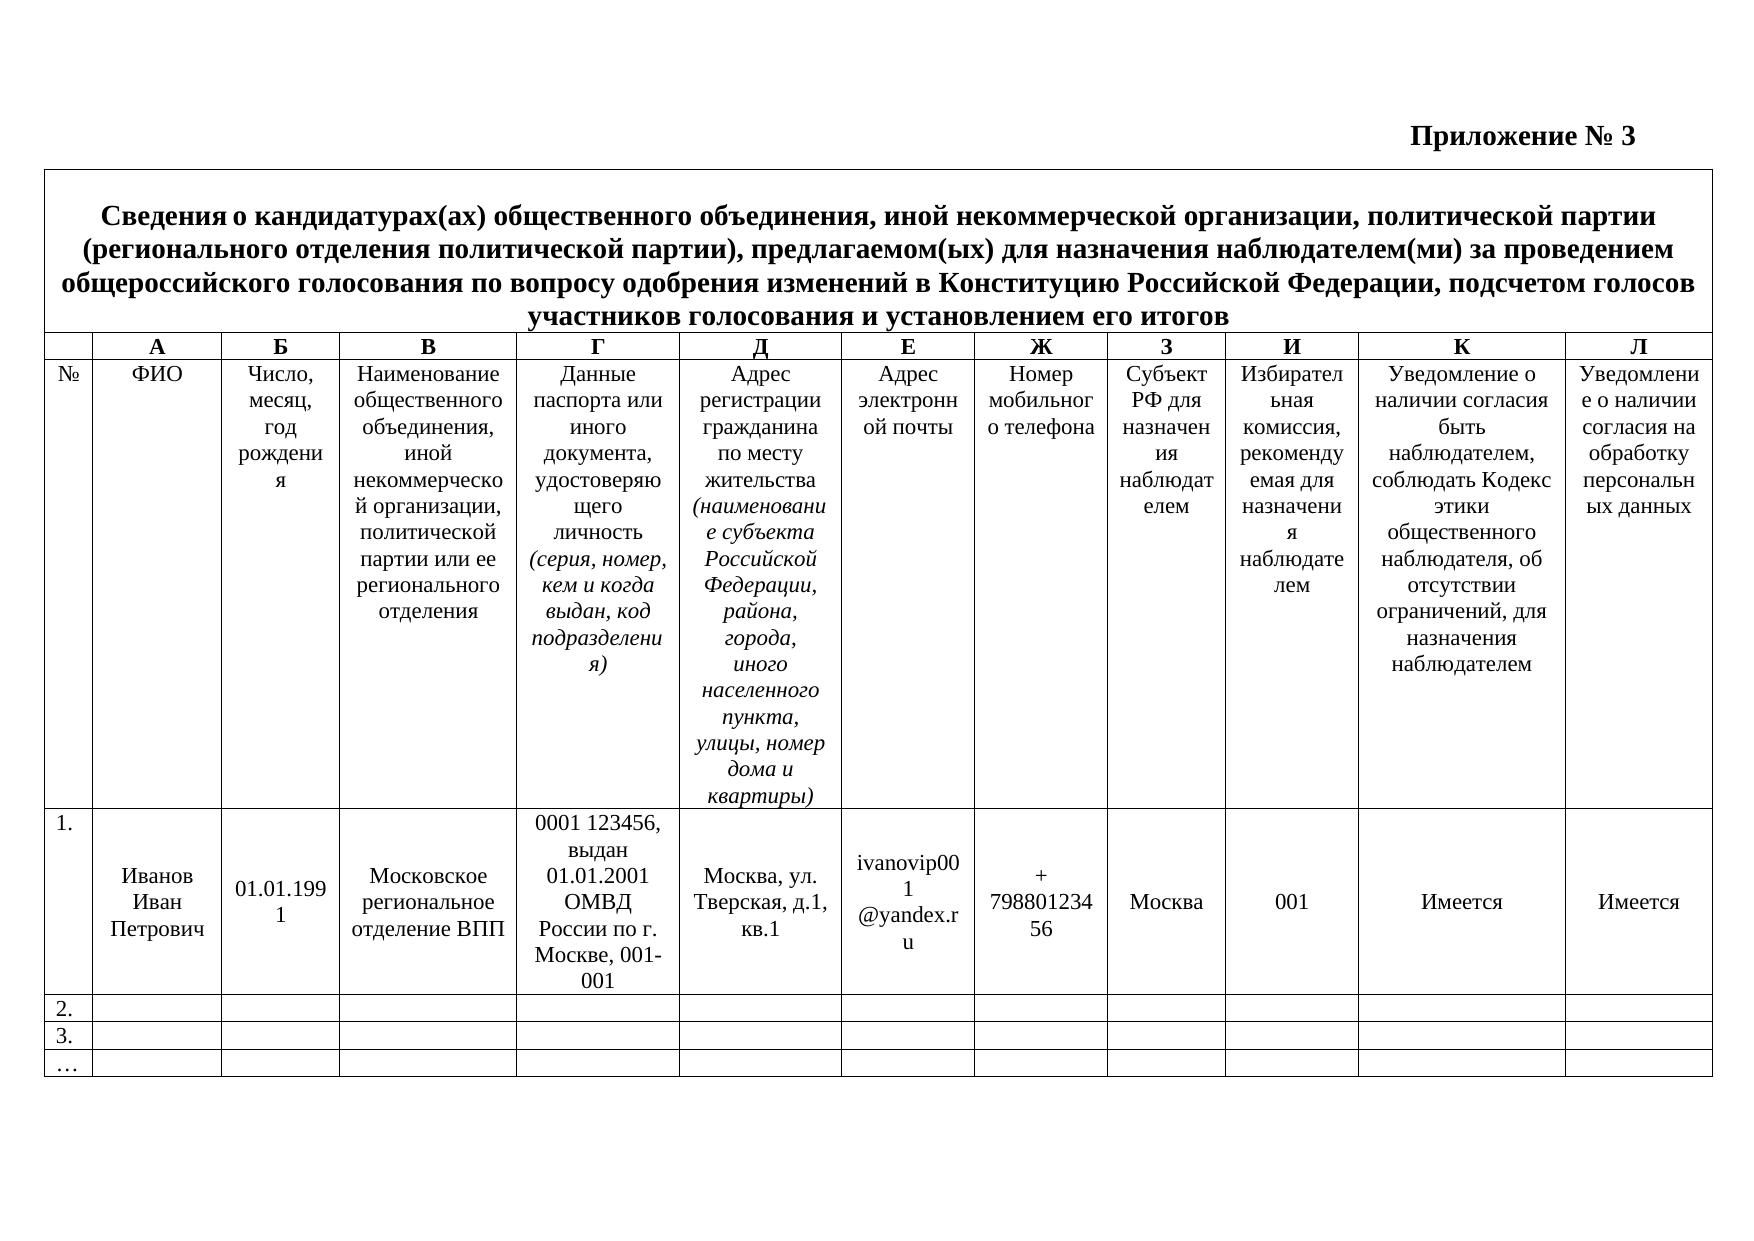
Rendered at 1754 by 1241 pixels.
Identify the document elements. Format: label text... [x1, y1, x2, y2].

table_cell Москва, ул. Тверская, д.1, кв.1 [680, 809, 841, 994]
table_cell [45, 333, 92, 359]
table_cell [975, 1022, 1107, 1048]
table_cell … [45, 1050, 92, 1076]
text Приложение № 3 [118, 118, 1636, 152]
table_cell Москва [1108, 809, 1225, 994]
table_cell И [1226, 333, 1358, 359]
table_cell [340, 1022, 516, 1048]
table_cell [1108, 1050, 1225, 1076]
table_cell [1359, 1022, 1565, 1048]
table_cell [1566, 1022, 1712, 1048]
table_cell [517, 995, 679, 1021]
table_cell Иванов Иван Петрович [93, 809, 221, 994]
table_cell Число, месяц, год рождения [222, 360, 339, 808]
table_cell [1359, 995, 1565, 1021]
table_cell [340, 1050, 516, 1076]
table_cell З [1108, 333, 1225, 359]
table_cell [93, 1050, 221, 1076]
table_cell [1566, 1050, 1712, 1076]
table_cell [680, 1022, 841, 1048]
table_cell [842, 1050, 974, 1076]
table_cell [222, 995, 339, 1021]
table_cell Номер мобильного телефона [975, 360, 1107, 808]
table_cell 0001 123456, выдан 01.01.2001 ОМВД России по г. Москве, 001-001 [517, 809, 679, 994]
table_cell Уведомление о наличии согласия быть наблюдателем, соблюдать Кодекс этики общественного наблюдателя, об отсутствии ограничений, для назначения наблюдателем [1359, 360, 1565, 808]
table_cell [680, 1050, 841, 1076]
table_cell [680, 995, 841, 1021]
table_cell [1108, 1022, 1225, 1048]
table_cell Ж [975, 333, 1107, 359]
table_cell Г [517, 333, 679, 359]
table_cell Избирательная комиссия, рекомендуемая для назначения наблюдателем [1226, 360, 1358, 808]
table_cell [1226, 1050, 1358, 1076]
table_cell Наименование общественного объединения, иной некоммерческой организации, политической партии или ее регионального отделения [340, 360, 516, 808]
table_cell [517, 1022, 679, 1048]
table_cell Имеется [1359, 809, 1565, 994]
table_cell Д [680, 333, 841, 359]
table_cell [45, 995, 92, 1021]
table_cell [93, 1022, 221, 1048]
table_cell Имеется [1566, 809, 1712, 994]
table_cell Адрес регистрации гражданина по месту жительства (наименование субъекта Российской Федерации, района, города, иного населенного пункта, улицы, номер дома и квартиры) [680, 360, 841, 808]
table_cell Субъект РФ для назначения наблюдателем [1108, 360, 1225, 808]
table_cell +79880123456 [975, 809, 1107, 994]
table_cell [93, 995, 221, 1021]
table_cell [1226, 1022, 1358, 1048]
table_cell [975, 995, 1107, 1021]
table_cell [222, 1022, 339, 1048]
table_cell ФИО [93, 360, 221, 808]
table_cell [222, 1050, 339, 1076]
table_cell [1108, 995, 1225, 1021]
table_cell Данные паспорта или иного документа, удостоверяющего личность (серия, номер, кем и когда выдан, код подразделения) [517, 360, 679, 808]
table_cell [1226, 995, 1358, 1021]
table_cell А [93, 333, 221, 359]
table_cell [1566, 995, 1712, 1021]
table_cell [975, 1050, 1107, 1076]
table_header Сведения о кандидатурах(ах) общественного объединения, иной некоммерческой организации, политической партии (регионального отделения политической партии), предлагаемом(ых) для назначения наблюдателем(ми) за проведением общероссийского голосования по вопросу одобрения изменений в Конституцию Российской Федерации, подсчетом голосов участников голосования и установлением его итогов [45, 170, 1712, 332]
table_cell Московское региональное отделение ВПП [340, 809, 516, 994]
table_cell [45, 1022, 92, 1048]
table_cell [340, 995, 516, 1021]
table_cell Е [842, 333, 974, 359]
table_cell [45, 809, 92, 994]
table_cell Уведомление о наличии согласия на обработку персональных данных [1566, 360, 1712, 808]
table_cell [1359, 1050, 1565, 1076]
table_cell В [340, 333, 516, 359]
table_cell [517, 1050, 679, 1076]
table_cell [842, 1022, 974, 1048]
table_cell 01.01.1991 [222, 809, 339, 994]
table_cell К [1359, 333, 1565, 359]
table_cell [842, 995, 974, 1021]
table_cell 001 [1226, 809, 1358, 994]
table_cell Адрес электронной почты [842, 360, 974, 808]
table_cell № [45, 360, 92, 808]
table_cell ivanovip001 @yandex.ru [842, 809, 974, 994]
table_cell Б [222, 333, 339, 359]
table_cell Л [1566, 333, 1712, 359]
